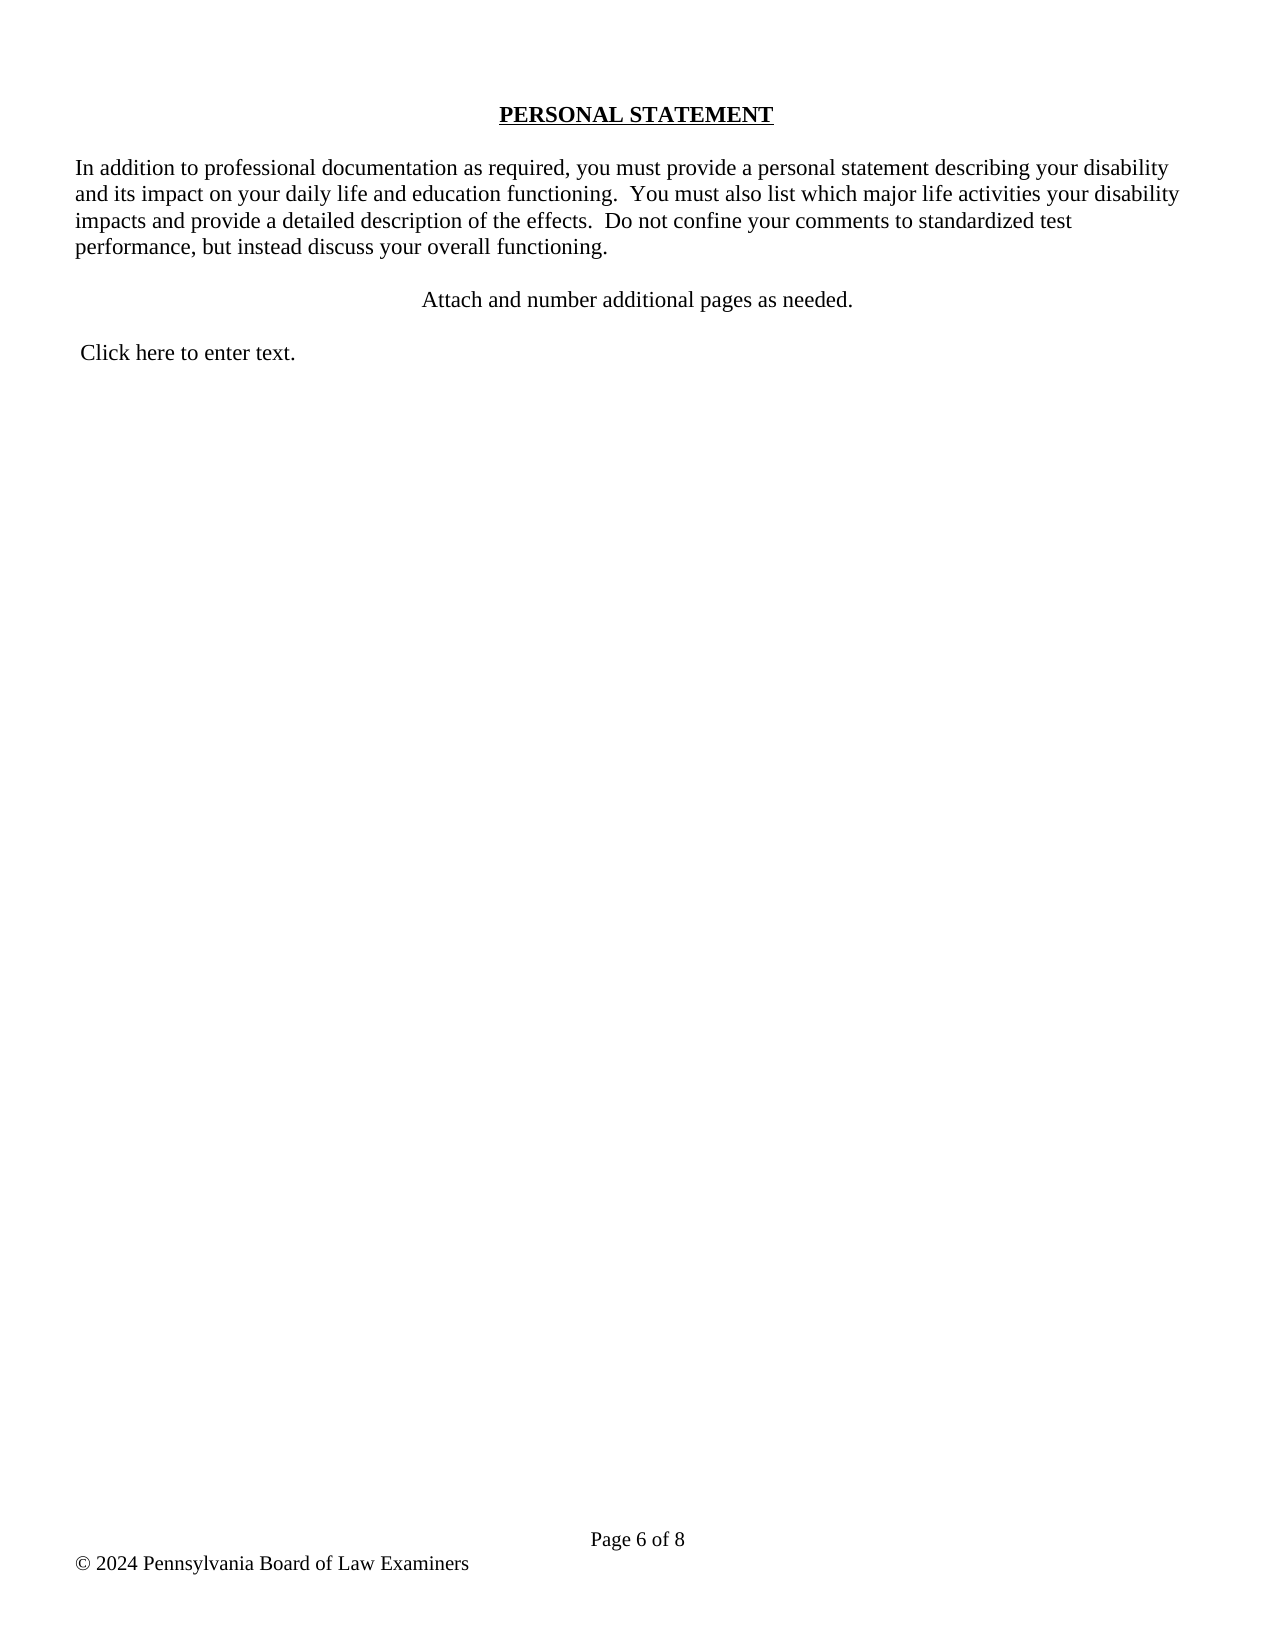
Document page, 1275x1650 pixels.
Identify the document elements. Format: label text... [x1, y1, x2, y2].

text Attach and number additional pages as needed. [75, 286, 1200, 312]
subtitle PERSONAL STATEMENT [75, 101, 1200, 128]
text In addition to professional documentation as required, you must provide a personal statement describing your disability and its impact on your daily life and education functioning. You must also list which major life activities your disability impacts and provide a detailed description of the effects. Do not confine your comments to standardized test performance, but instead discuss your overall functioning. [75, 154, 1200, 259]
